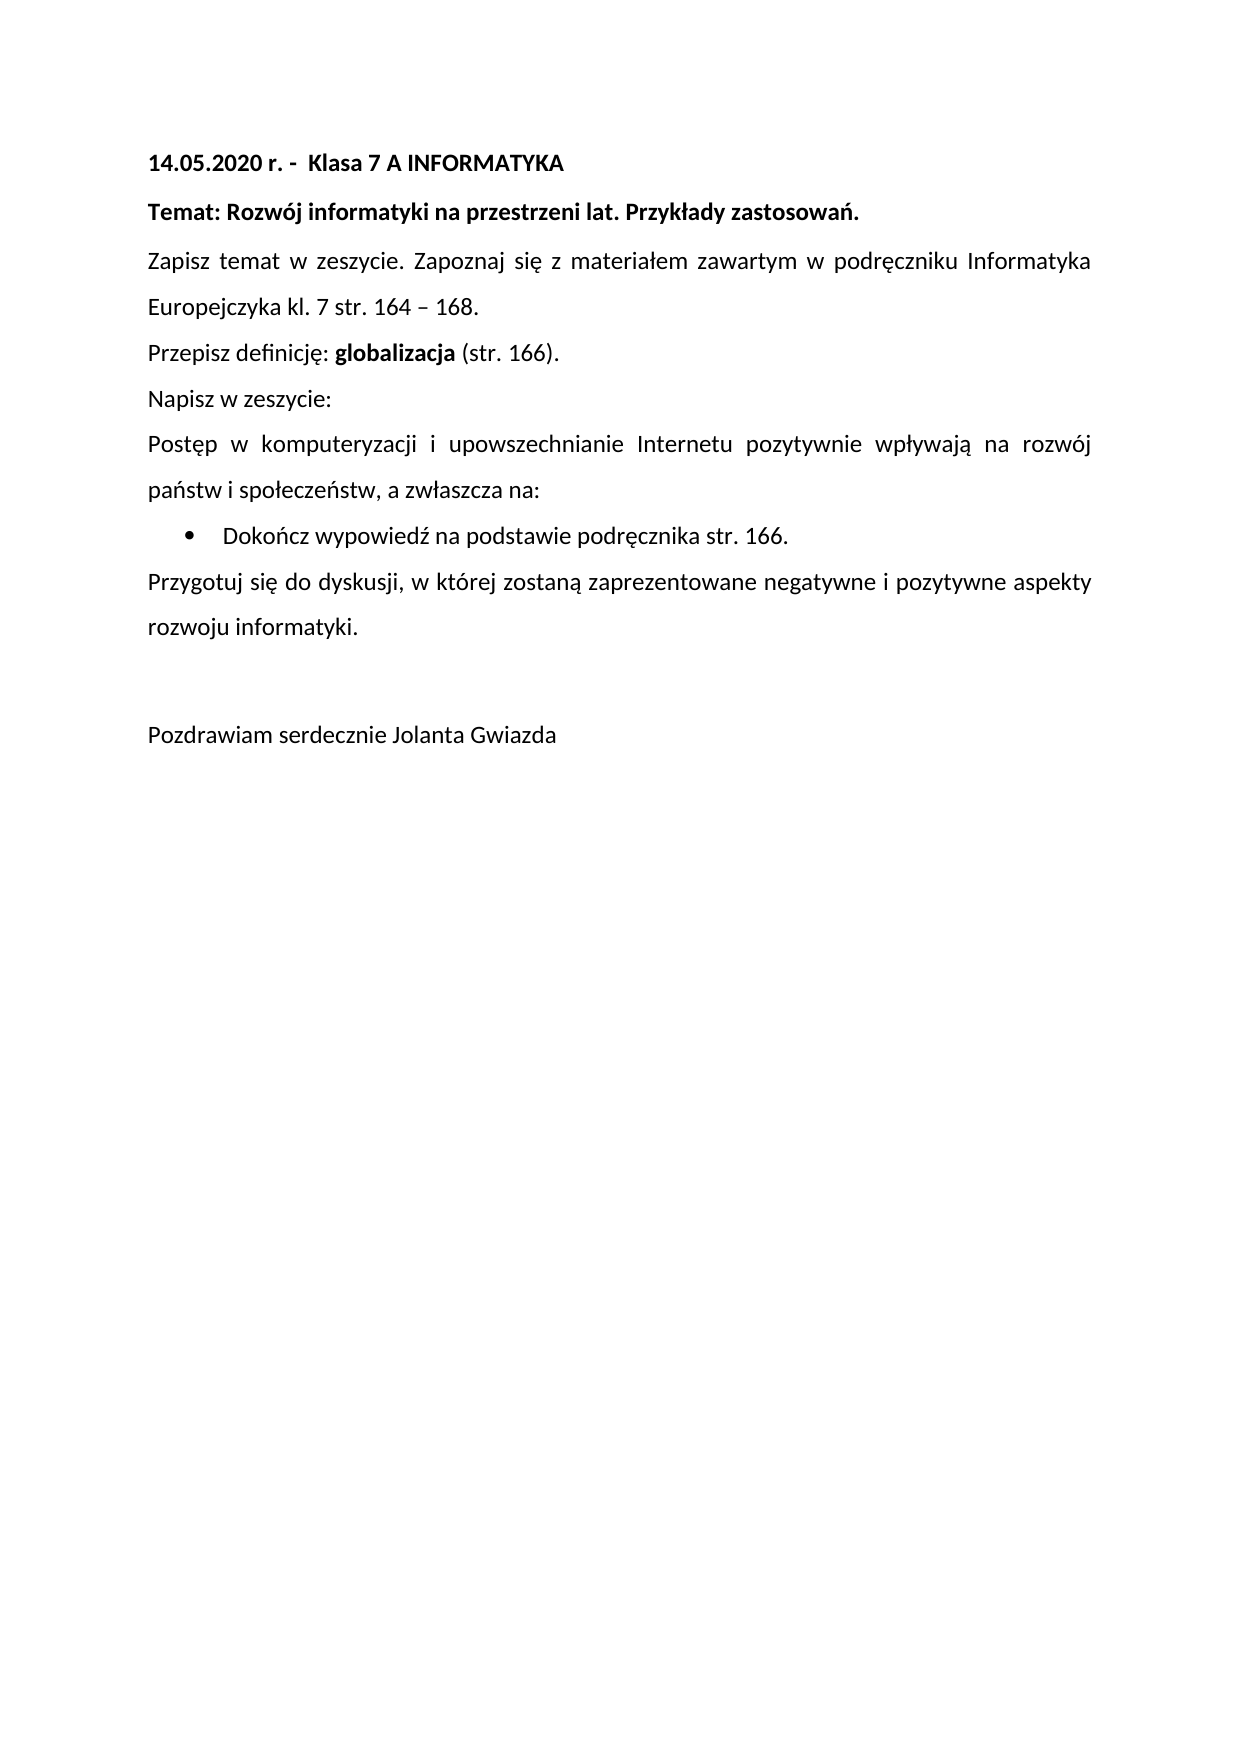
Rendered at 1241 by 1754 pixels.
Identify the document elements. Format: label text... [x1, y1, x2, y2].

text Pozdrawiam serdecznie Jolanta Gwiazda [148, 719, 1093, 750]
text Przepisz definicję: globalizacja (str. 166). [148, 337, 1093, 367]
list Dokończ wypowiedź na podstawie podręcznika str. 166. [185, 520, 1093, 550]
text 14.05.2020 r. - Klasa 7 A INFORMATYKA [148, 148, 1093, 178]
text Napisz w zeszycie: [148, 383, 1093, 413]
text Zapisz temat w zeszycie. Zapoznaj się z materiałem zawartym w podręczniku Informatyka Europejczyka kl. 7 str. 164 – 168. [148, 246, 1093, 322]
text Postęp w komputeryzacji i upowszechnianie Internetu pozytywnie wpływają na rozwój państw i społeczeństw, a zwłaszcza na: [148, 428, 1093, 505]
text Temat: Rozwój informatyki na przestrzeni lat. Przykłady zastosowań. [148, 197, 1093, 227]
text Przygotuj się do dyskusji, w której zostaną zaprezentowane negatywne i pozytywne aspekty rozwoju informatyki. [148, 566, 1093, 642]
